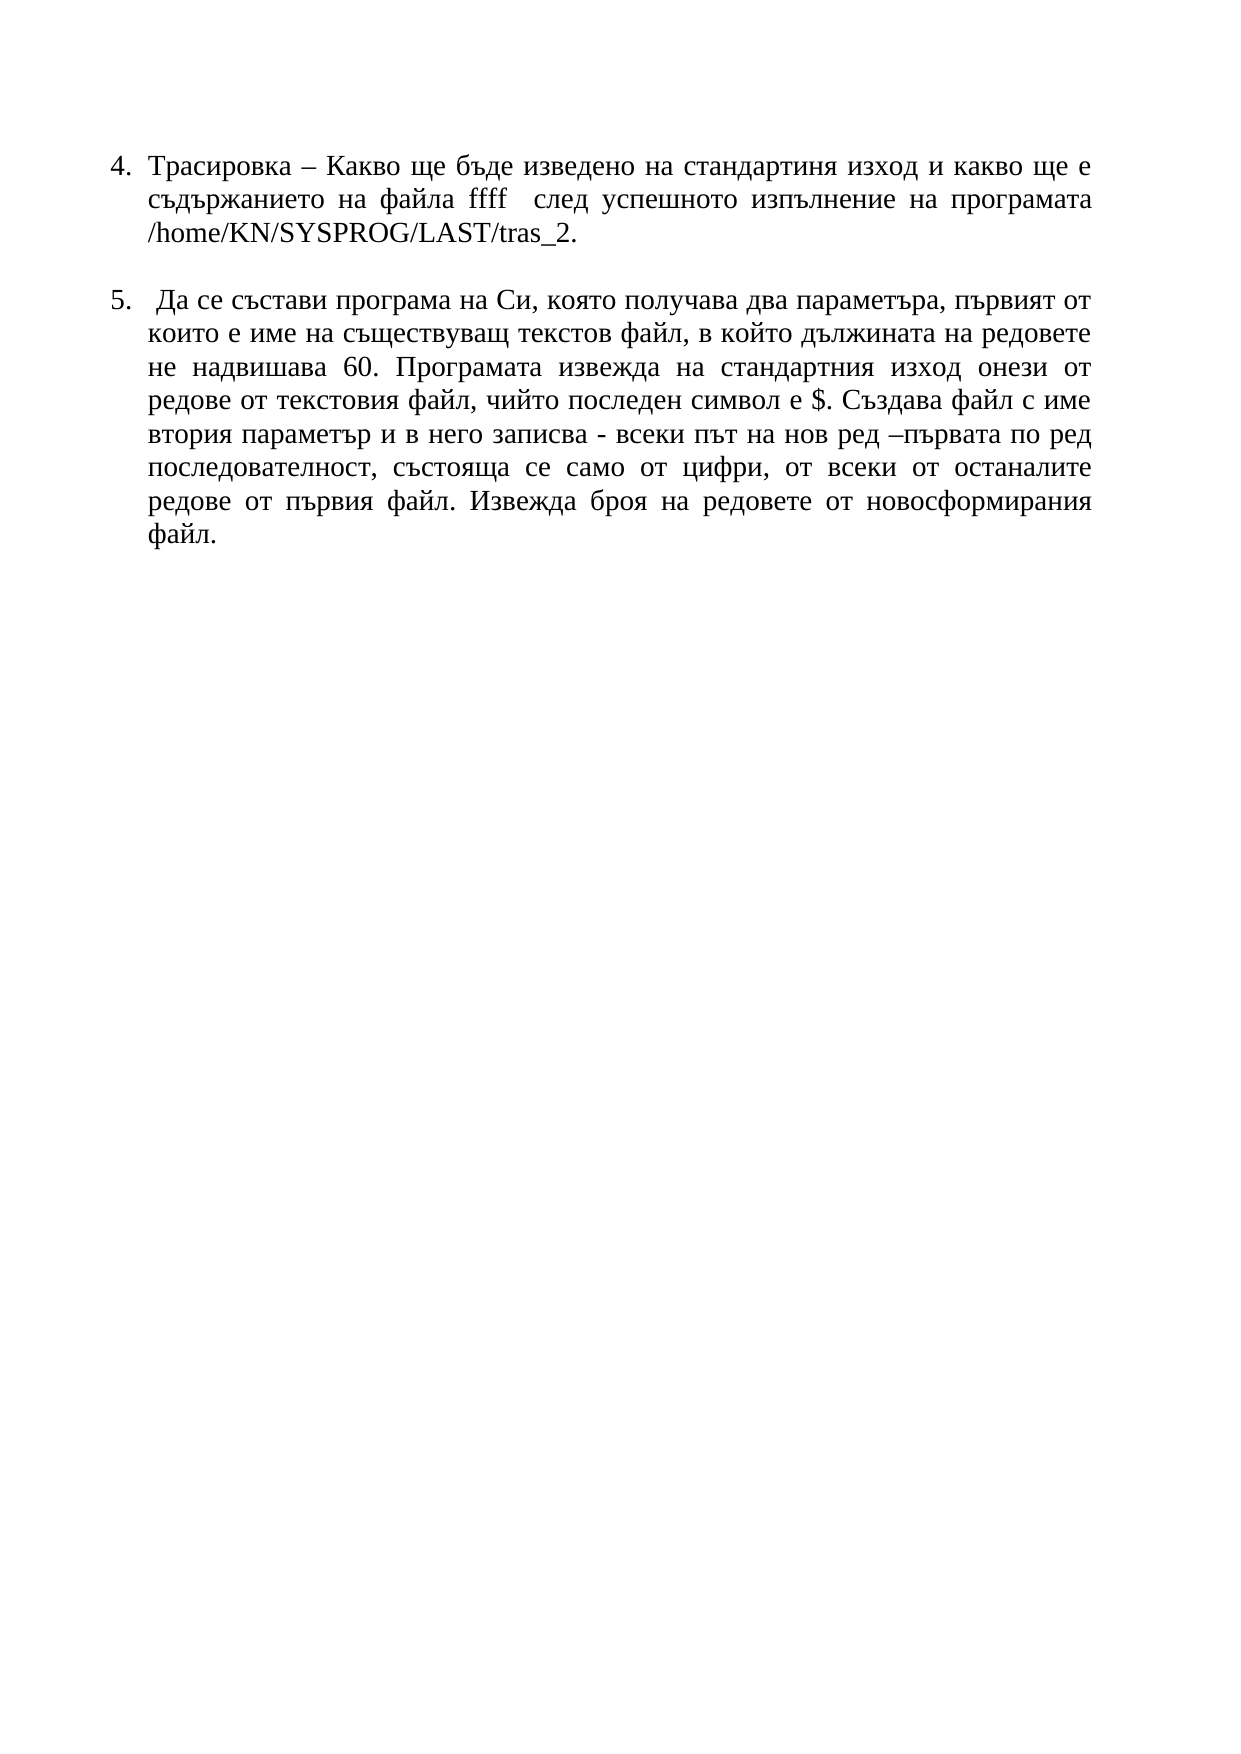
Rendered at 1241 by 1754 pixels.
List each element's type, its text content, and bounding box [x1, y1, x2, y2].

list Да се състави програма на Си, която получава два параметъра, първият от които е име на съществуващ текстов файл, в който дължината на редовете не надвишава 60. Програмата извежда на стандартния изход онези от редове от текстовия файл, чийто последен символ е $. Създава файл с име втория параметър и в него записва - всеки път на нов ред –първата по ред последователност, състояща се само от цифри, от всеки от останалите редове от първия файл. Извежда броя на редовете от новосформирания файл. [110, 282, 1093, 550]
list Трасировка – Какво ще бъде изведено на стандартиня изход и какво ще е съдържанието на файла ffff след успешното изпълнение на програмата /home/KN/SYSPROG/LAST/tras_2. [110, 148, 1093, 248]
